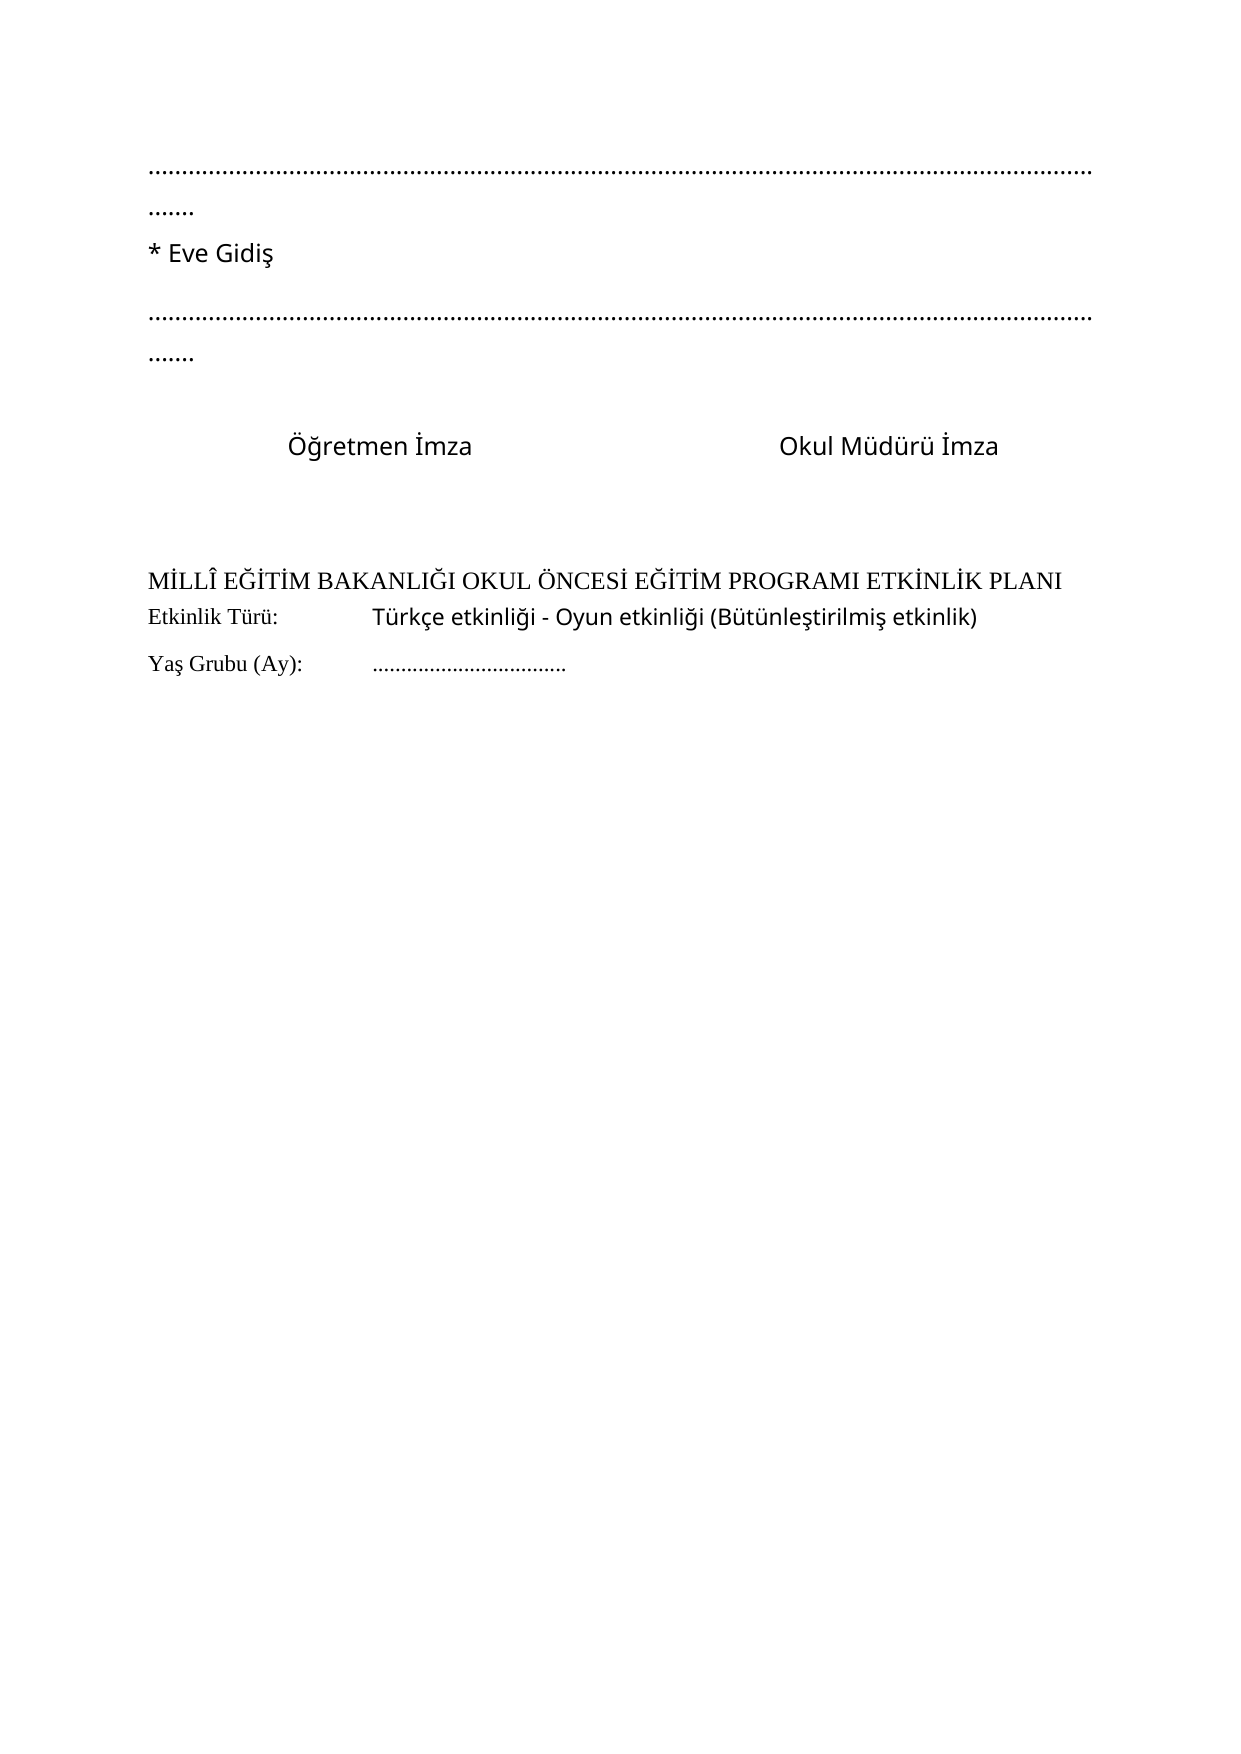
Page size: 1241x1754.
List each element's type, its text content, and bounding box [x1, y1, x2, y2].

text MİLLÎ EĞİTİM BAKANLIĞI OKUL ÖNCESİ EĞİTİM PROGRAMI ETKİNLİK PLANI [148, 566, 1093, 595]
text .................................................................................................................................................... [148, 148, 1093, 222]
text Öğretmen İmza Okul Müdürü İmza [148, 428, 1093, 462]
text Yaş Grubu (Ay): .................................. [148, 650, 1093, 676]
text Etkinlik Türü: Türkçe etkinliği - Oyun etkinliği (Bütünleştirilmiş etkinlik) [148, 601, 1093, 632]
text .................................................................................................................................................... [148, 294, 1093, 369]
text * Eve Gidiş [148, 235, 1093, 269]
